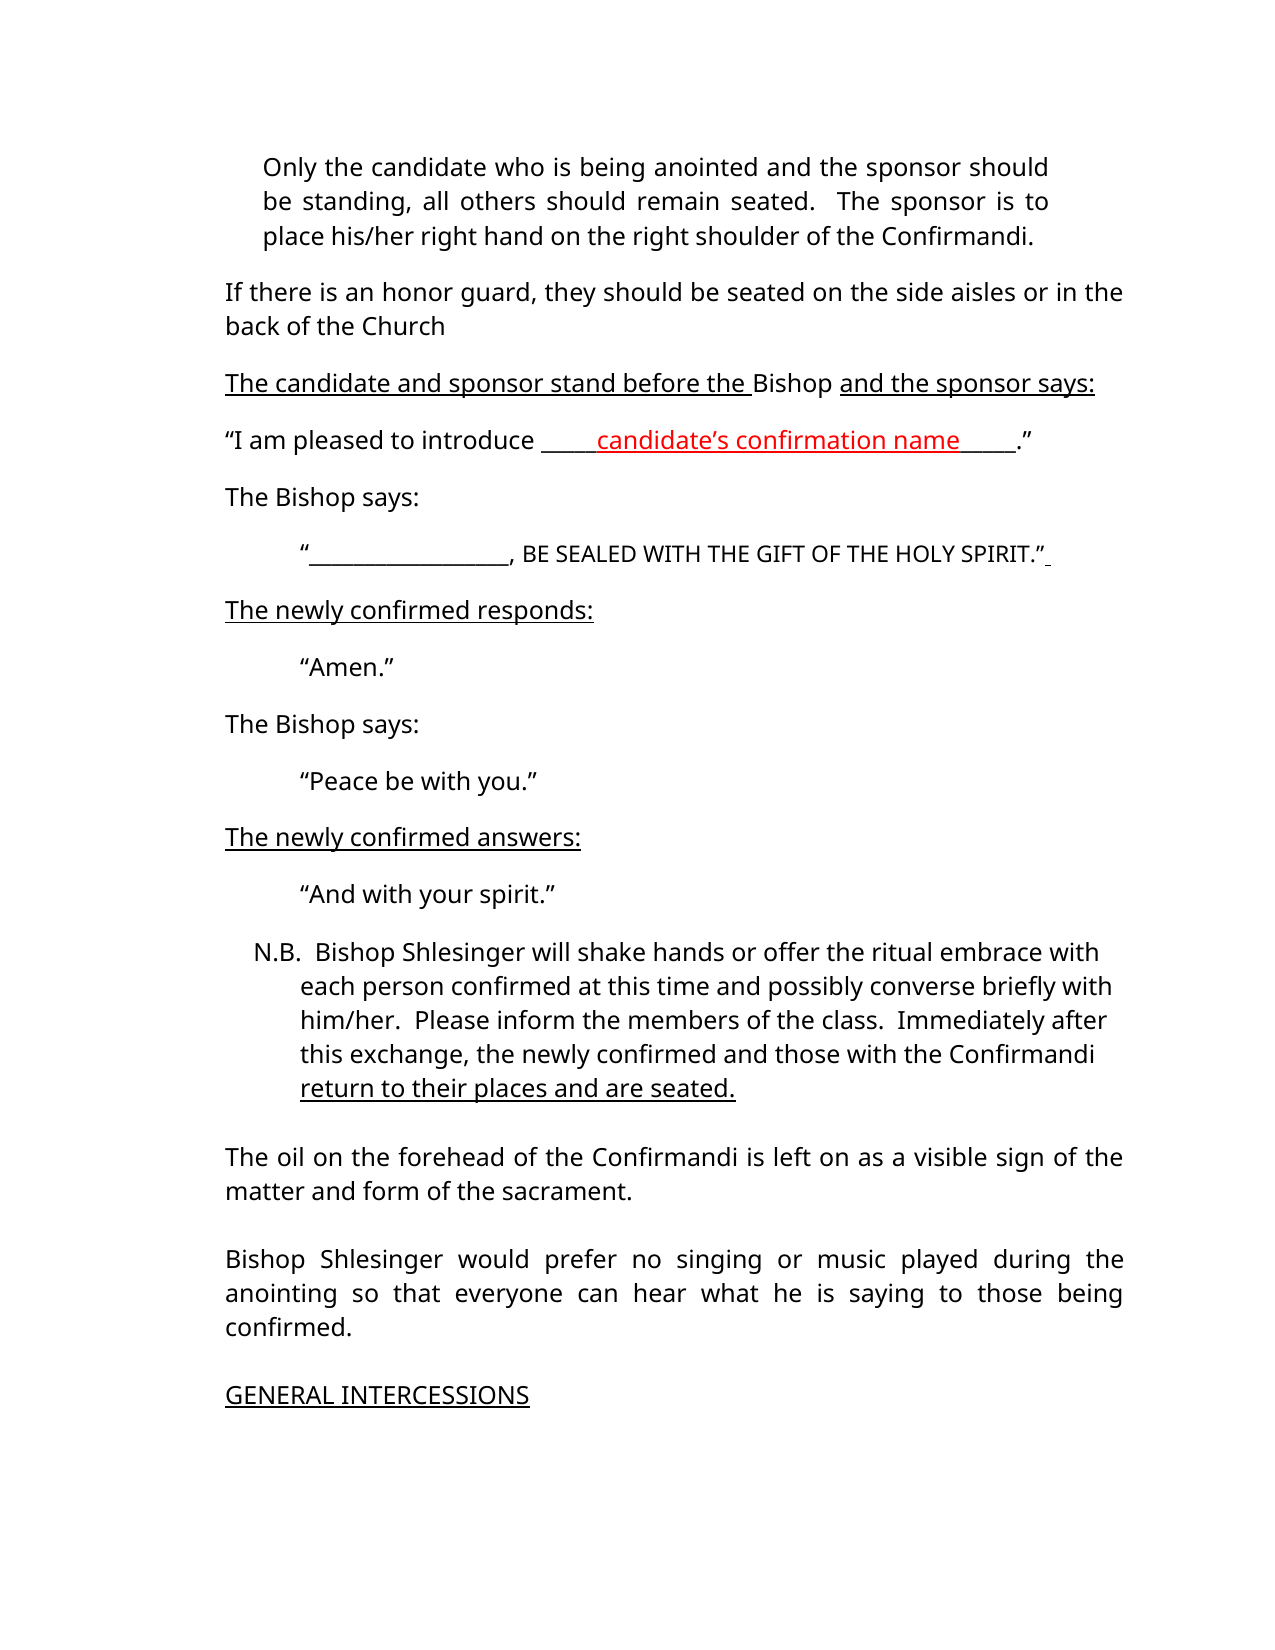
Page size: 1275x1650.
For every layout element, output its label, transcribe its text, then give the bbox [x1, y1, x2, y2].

text “And with your spirit.” [150, 877, 1125, 911]
text “__________________, BE SEALED WITH THE GIFT OF THE HOLY SPIRIT.” [225, 536, 1125, 570]
text “I am pleased to introduce _____candidate’s confirmation name_____.” [150, 422, 1125, 457]
text GENERAL INTERCESSIONS [150, 1378, 1125, 1412]
text The oil on the forehead of the Confirmandi is left on as a visible sign of the matter and form of the sacrament. [225, 1139, 1125, 1207]
text The newly confirmed responds: [150, 593, 1125, 627]
text Bishop Shlesinger would prefer no singing or music played during the anointing so that everyone can hear what he is saying to those being confirmed. [225, 1241, 1125, 1343]
text “Amen.” [150, 649, 1125, 684]
text The Bishop says: [150, 706, 1125, 740]
text The newly confirmed answers: [150, 820, 1125, 854]
text The candidate and sponsor stand before the Bishop and the sponsor says: [150, 366, 1125, 400]
text The Bishop says: [150, 479, 1125, 513]
text “Peace be with you.” [150, 763, 1125, 797]
text N.B. Bishop Shlesinger will shake hands or offer the ritual embrace with each person confirmed at this time and possibly converse briefly with him/her. Please inform the members of the class. Immediately after this exchange, the newly confirmed and those with the Confirmandi return to their places and are seated. [253, 935, 1125, 1105]
text Only the candidate who is being anointed and the sponsor should be standing, all others should remain seated. The sponsor is to place his/her right hand on the right shoulder of the Confirmandi. [262, 150, 1050, 252]
text If there is an honor guard, they should be seated on the side aisles or in the back of the Church [225, 275, 1125, 343]
